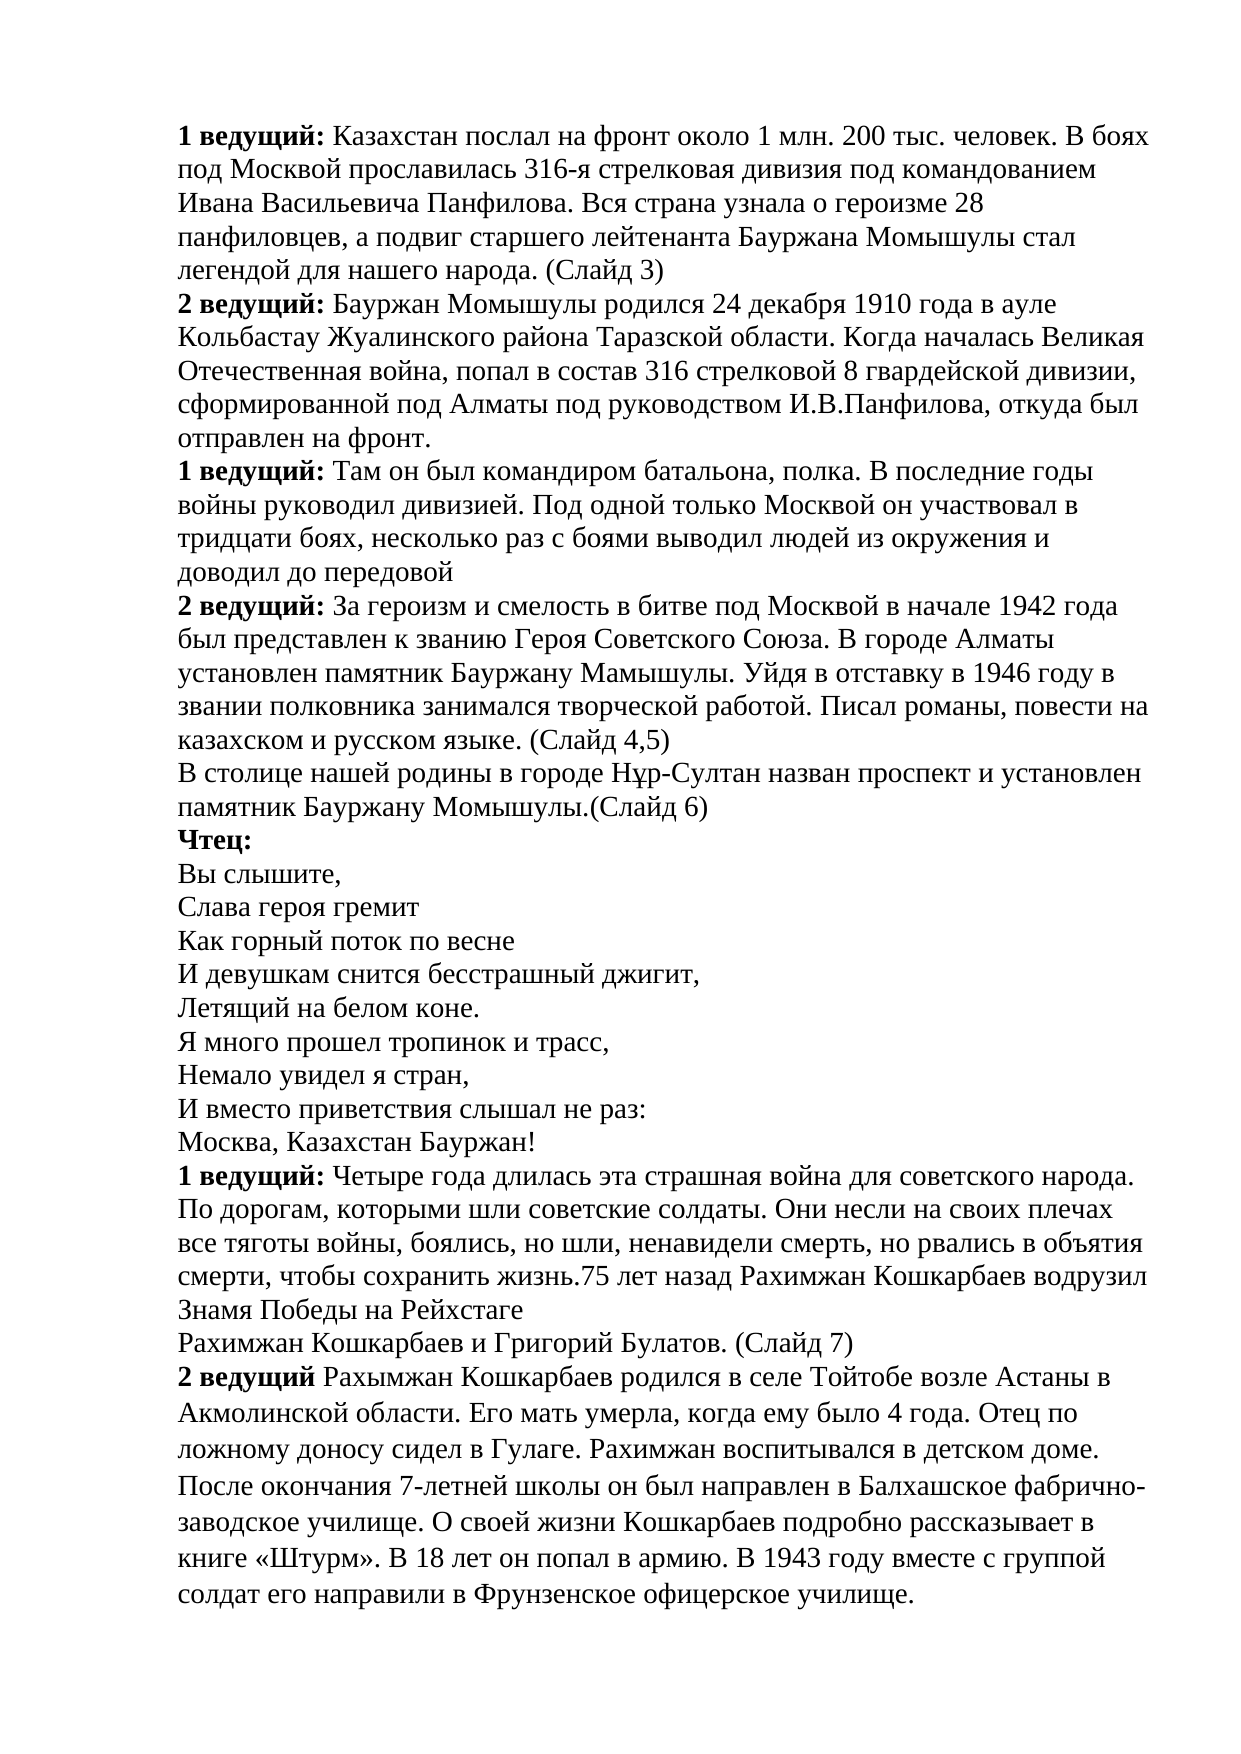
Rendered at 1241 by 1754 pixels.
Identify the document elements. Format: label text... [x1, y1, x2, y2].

text Я много прошел тропинок и трасс, [177, 1024, 1152, 1057]
text 2 ведущий: За героизм и смелость в битве под Москвой в начале 1942 года был представлен к званию Героя Советского Союза. В городе Алматы установлен памятник Бауржану Мамышулы. Уйдя в отставку в 1946 году в звании полковника занимался творческой работой. Писал романы, повести на казахском и русском языке. (Слайд 4,5) [177, 588, 1152, 755]
text 1 ведущий: Казахстан послал на фронт около 1 млн. 200 тыс. человек. В боях под Москвой прославилась 316-я стрелковая дивизия под командованием Ивана Васильевича Панфилова. Вся страна узнала о героизме 28 панфиловцев, а подвиг старшего лейтенанта Бауржана Момышулы стал легендой для нашего народа. (Слайд 3) [177, 118, 1152, 286]
text И девушкам снится бесстрашный джигит, [177, 957, 1152, 990]
text Немало увидел я стран, [177, 1057, 1152, 1091]
text Рахимжан Кошкарбаев и Григорий Булатов. (Слайд 7) [177, 1326, 1152, 1359]
text Москва, Казахстан Бауржан! [177, 1124, 1152, 1158]
text Как горный поток по весне [177, 923, 1152, 957]
text Вы слышите, [177, 856, 1152, 889]
text Чтец: [177, 822, 1152, 856]
text Слава героя гремит [177, 889, 1152, 923]
text 1 ведущий: Там он был командиром батальона, полка. В последние годы войны руководил дивизией. Под одной только Москвой он участвовал в тридцати боях, несколько раз с боями выводил людей из окружения и доводил до передовой [177, 453, 1152, 588]
text Летящий на белом коне. [177, 990, 1152, 1024]
text И вместо приветствия слышал не раз: [177, 1091, 1152, 1124]
text 2 ведущий: Бауржан Момышулы родился 24 декабря 1910 года в ауле Кольбастау Жуалинского района Таразской области. Когда началась Великая Отечественная война, попал в состав 316 стрелковой 8 гвардейской дивизии, сформированной под Алматы под руководством И.В.Панфилова, откуда был отправлен на фронт. [177, 286, 1152, 453]
text 1 ведущий: Четыре года длилась эта страшная война для советского народа. По дорогам, которыми шли советские солдаты. Они несли на своих плечах все тяготы войны, боялись, но шли, ненавидели смерть, но рвались в объятия смерти, чтобы сохранить жизнь.75 лет назад Рахимжан Кошкарбаев водрузил Знамя Победы на Рейхстаге [177, 1158, 1152, 1326]
text 2 ведущий Рахымжан Кошкарбаев родился в селе Тойтобе возле Астаны в Акмолинской области. Его мать умерла, когда ему было 4 года. Отец по ложному доносу сидел в Гулаге. Рахимжан воспитывался в детском доме. После окончания 7-летней школы он был направлен в Балхашское фабрично-заводское училище. О своей жизни Кошкарбаев подробно рассказывает в книге «Штурм». В 18 лет он попал в армию. В 1943 году вместе с группой солдат его направили в Фрунзенское офицерское училище. [177, 1359, 1152, 1609]
text В столице нашей родины в городе Нұр-Султан назван проспект и установлен памятник Бауржану Момышулы.(Слайд 6) [177, 755, 1152, 822]
